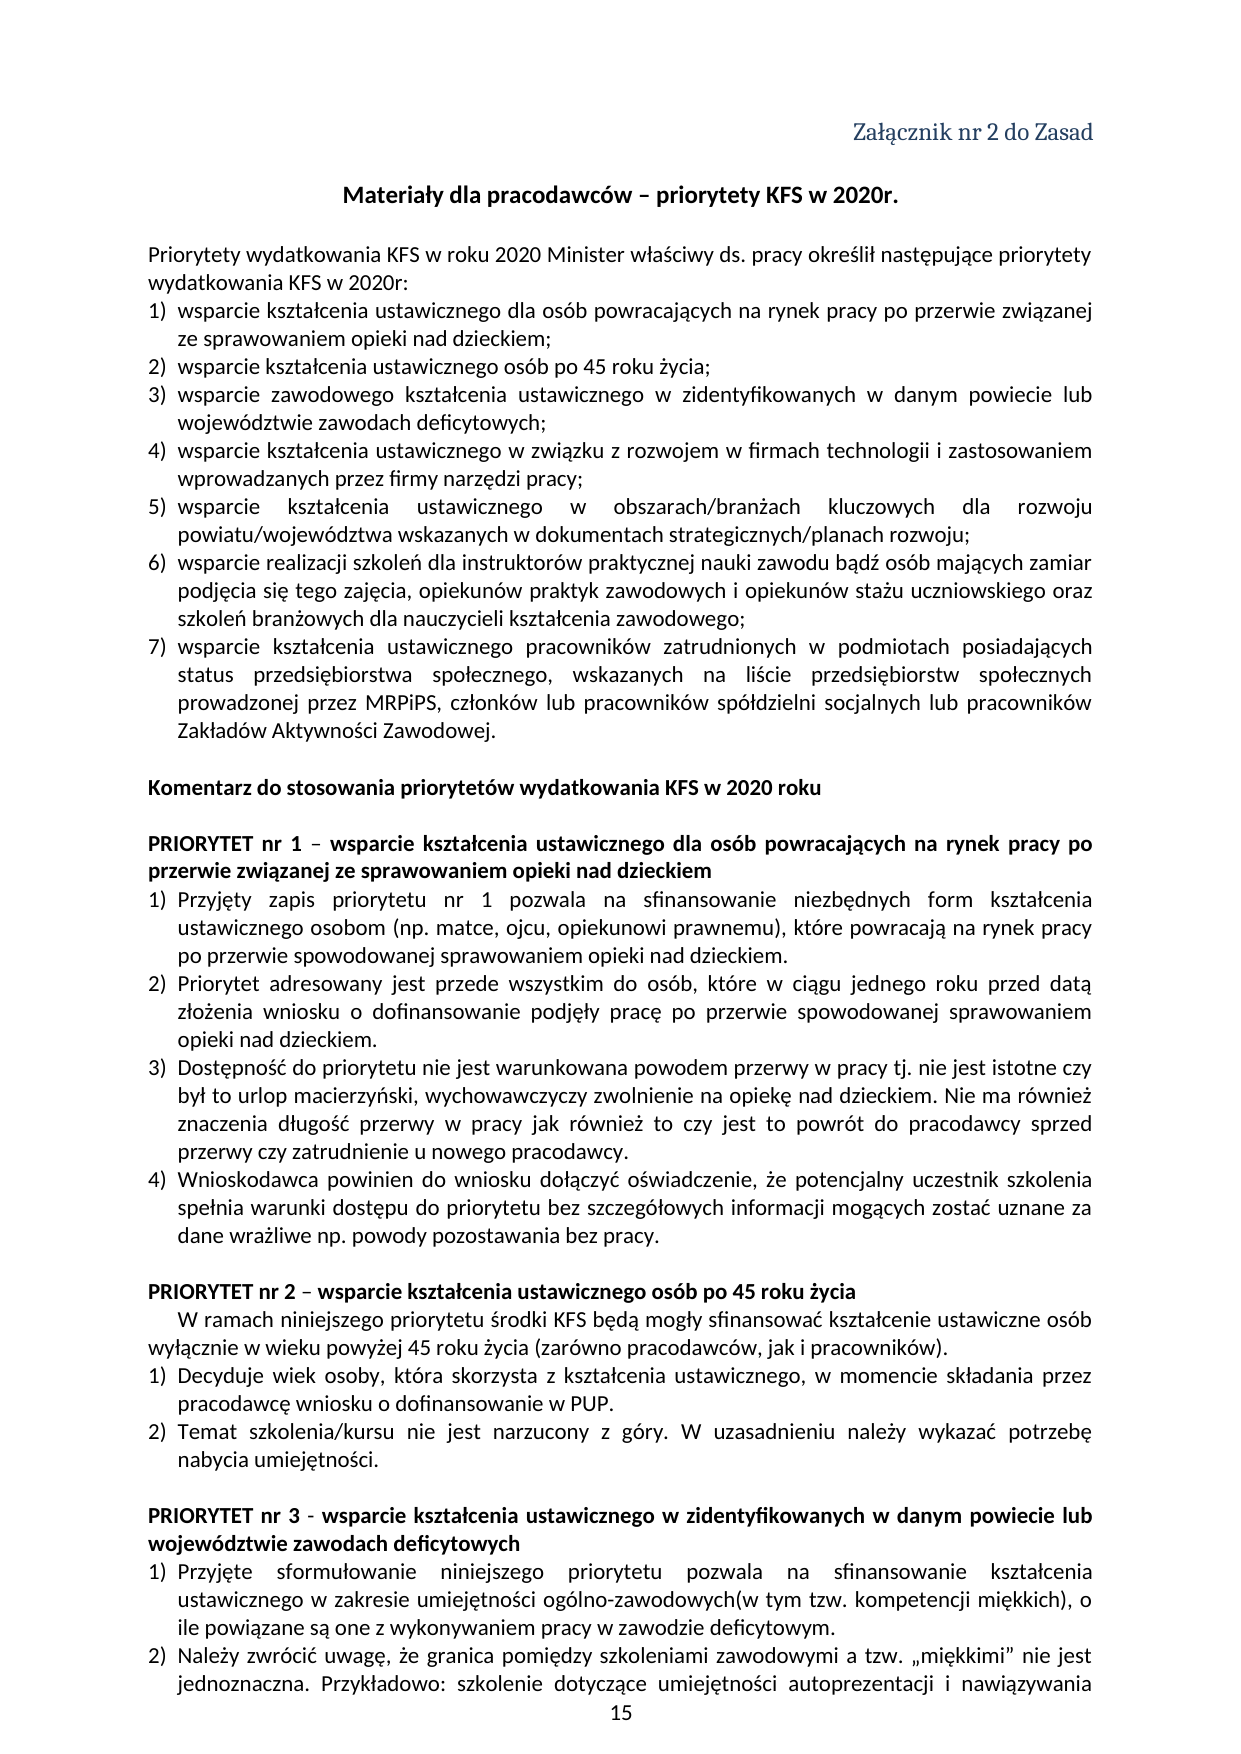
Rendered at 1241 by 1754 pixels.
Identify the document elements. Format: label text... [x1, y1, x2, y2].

subtitle Załącznik nr 2 do Zasad [148, 118, 1094, 147]
list wsparcie zawodowego kształcenia ustawicznego w zidentyfikowanych w danym powiecie lub województwie zawodach deficytowych; [148, 380, 1094, 436]
list wsparcie kształcenia ustawicznego w obszarach/branżach kluczowych dla rozwoju powiatu/województwa wskazanych w dokumentach strategicznych/planach rozwoju; [148, 492, 1094, 548]
text PRIORYTET nr 2 – wsparcie kształcenia ustawicznego osób po 45 roku życia [148, 1277, 1094, 1305]
list Decyduje wiek osoby, która skorzysta z kształcenia ustawicznego, w momencie składania przez pracodawcę wniosku o dofinansowanie w PUP. [148, 1361, 1094, 1417]
list Dostępność do priorytetu nie jest warunkowana powodem przerwy w pracy tj. nie jest istotne czy był to urlop macierzyński, wychowawczyczy zwolnienie na opiekę nad dzieckiem. Nie ma również znaczenia długość przerwy w pracy jak również to czy jest to powrót do pracodawcy sprzed przerwy czy zatrudnienie u nowego pracodawcy. [148, 1053, 1094, 1165]
list Temat szkolenia/kursu nie jest narzucony z góry. W uzasadnieniu należy wykazać potrzebę nabycia umiejętności. [148, 1417, 1094, 1473]
list wsparcie kształcenia ustawicznego dla osób powracających na rynek pracy po przerwie związanej ze sprawowaniem opieki nad dzieckiem; [148, 296, 1094, 352]
list wsparcie kształcenia ustawicznego osób po 45 roku życia; [148, 352, 1094, 380]
list wsparcie realizacji szkoleń dla instruktorów praktycznej nauki zawodu bądź osób mających zamiar podjęcia się tego zajęcia, opiekunów praktyk zawodowych i opiekunów stażu uczniowskiego oraz szkoleń branżowych dla nauczycieli kształcenia zawodowego; [148, 548, 1094, 632]
list Wnioskodawca powinien do wniosku dołączyć oświadczenie, że potencjalny uczestnik szkolenia spełnia warunki dostępu do priorytetu bez szczegółowych informacji mogących zostać uznane za dane wrażliwe np. powody pozostawania bez pracy. [148, 1165, 1094, 1249]
list Priorytet adresowany jest przede wszystkim do osób, które w ciągu jednego roku przed datą złożenia wniosku o dofinansowanie podjęły pracę po przerwie spowodowanej sprawowaniem opieki nad dzieckiem. [148, 969, 1094, 1053]
list wsparcie kształcenia ustawicznego pracowników zatrudnionych w podmiotach posiadających status przedsiębiorstwa społecznego, wskazanych na liście przedsiębiorstw społecznych prowadzonej przez MRPiPS, członków lub pracowników spółdzielni socjalnych lub pracowników Zakładów Aktywności Zawodowej. [148, 632, 1094, 744]
list Przyjęty zapis priorytetu nr 1 pozwala na sfinansowanie niezbędnych form kształcenia ustawicznego osobom (np. matce, ojcu, opiekunowi prawnemu), które powracają na rynek pracy po przerwie spowodowanej sprawowaniem opieki nad dzieckiem. [148, 885, 1094, 969]
text W ramach niniejszego priorytetu środki KFS będą mogły sfinansować kształcenie ustawiczne osób wyłącznie w wieku powyżej 45 roku życia (zarówno pracodawców, jak i pracowników). [148, 1305, 1094, 1361]
text PRIORYTET nr 3 - wsparcie kształcenia ustawicznego w zidentyfikowanych w danym powiecie lub województwie zawodach deficytowych [148, 1501, 1094, 1557]
text Materiały dla pracodawców – priorytety KFS w 2020r. [148, 179, 1094, 210]
text Komentarz do stosowania priorytetów wydatkowania KFS w 2020 roku [148, 773, 1094, 801]
list wsparcie kształcenia ustawicznego w związku z rozwojem w firmach technologii i zastosowaniem wprowadzanych przez firmy narzędzi pracy; [148, 436, 1094, 492]
text Priorytety wydatkowania KFS w roku 2020 Minister właściwy ds. pracy określił następujące priorytety wydatkowania KFS w 2020r: [148, 240, 1094, 296]
text PRIORYTET nr 1 – wsparcie kształcenia ustawicznego dla osób powracających na rynek pracy po przerwie związanej ze sprawowaniem opieki nad dzieckiem [148, 829, 1094, 885]
list Przyjęte sformułowanie niniejszego priorytetu pozwala na sfinansowanie kształcenia ustawicznego w zakresie umiejętności ogólno-zawodowych(w tym tzw. kompetencji miękkich), o ile powiązane są one z wykonywaniem pracy w zawodzie deficytowym. [148, 1557, 1094, 1641]
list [148, 1641, 1094, 1697]
